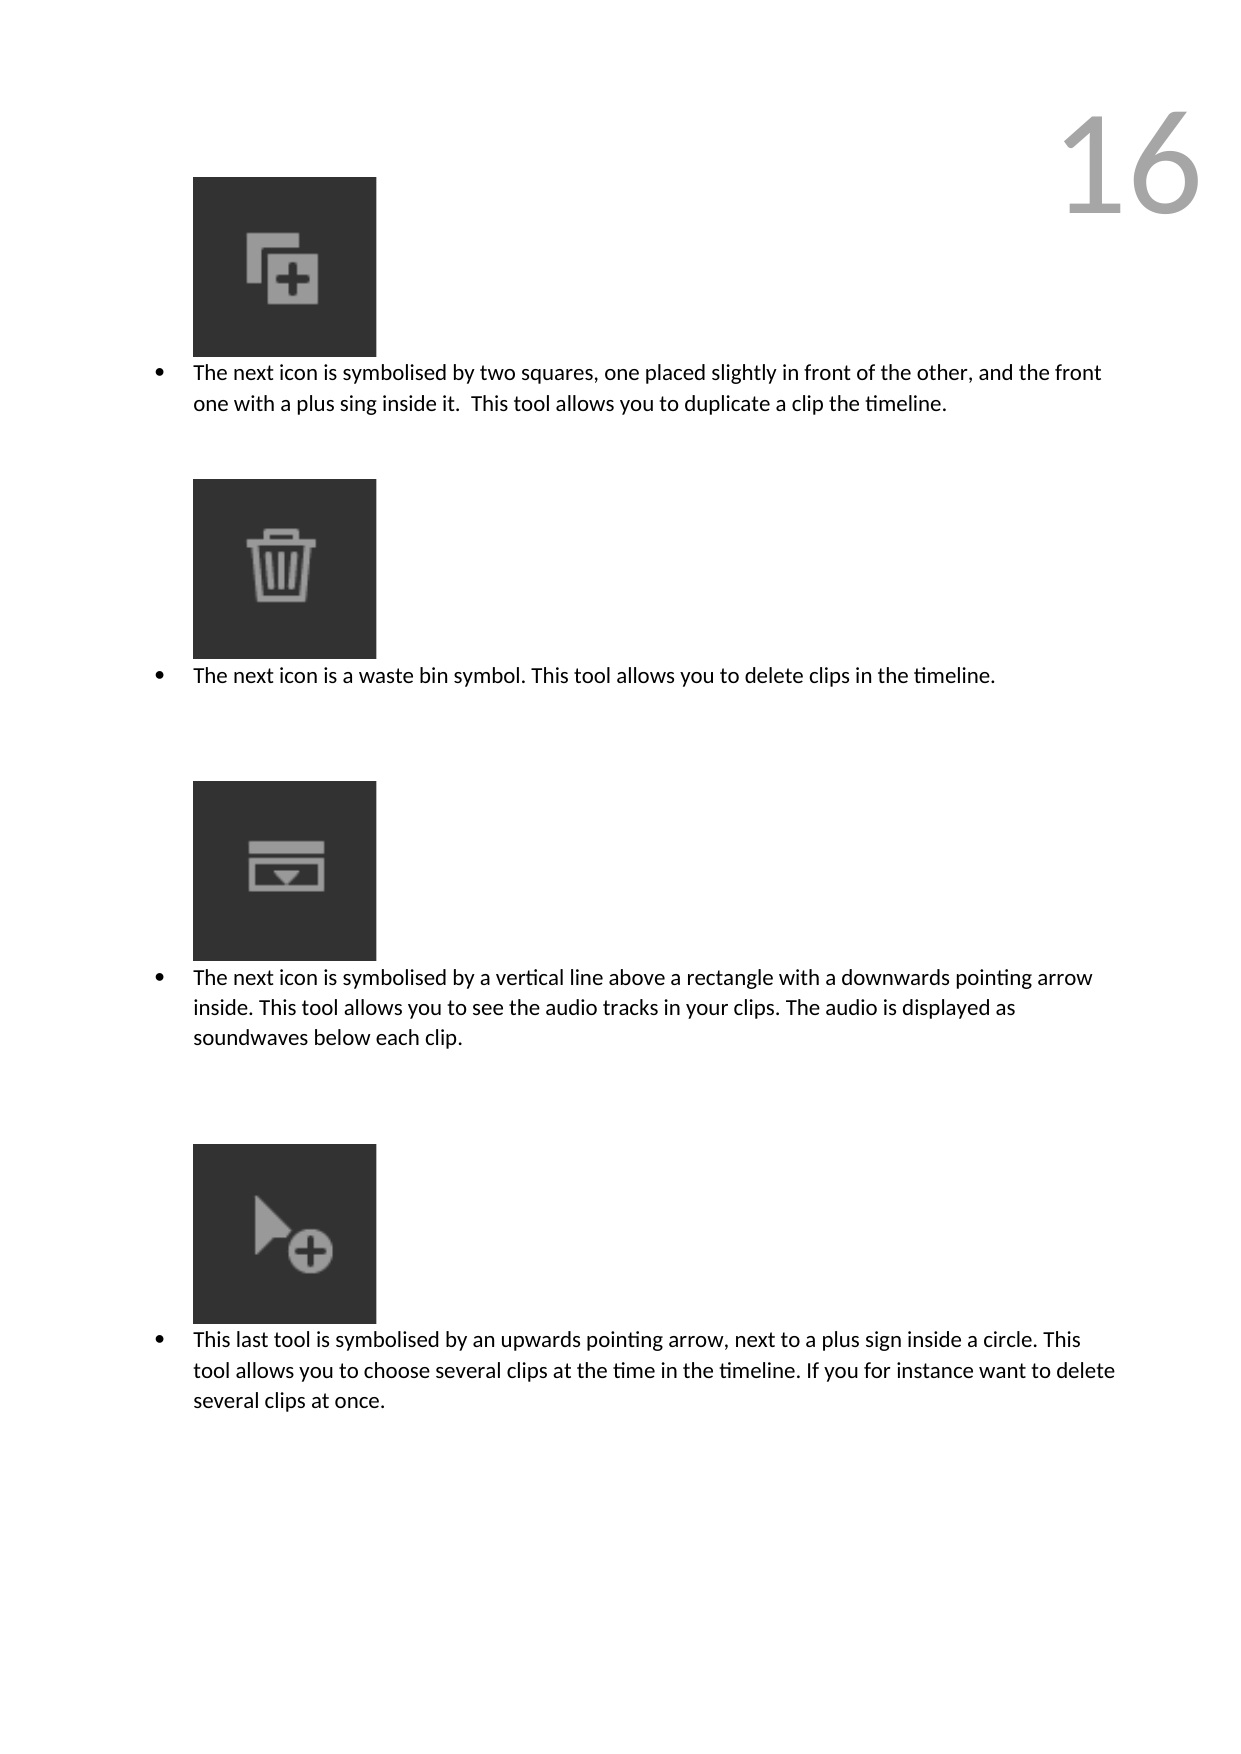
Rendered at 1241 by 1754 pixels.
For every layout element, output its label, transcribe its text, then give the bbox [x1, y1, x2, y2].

list The next icon is a waste bin symbol. This tool allows you to delete clips in the timeline. [156, 661, 1122, 689]
picture [193, 479, 377, 659]
picture [193, 1144, 377, 1324]
list The next icon is symbolised by two squares, one placed slightly in front of the other, and the front one with a plus sing inside it. This tool allows you to duplicate a clip the timeline. [156, 358, 1122, 417]
picture [193, 177, 377, 357]
list The next icon is symbolised by a vertical line above a rectangle with a downwards pointing arrow inside. This tool allows you to see the audio tracks in your clips. The audio is displayed as soundwaves below each clip. [156, 963, 1122, 1051]
list This last tool is symbolised by an upwards pointing arrow, next to a plus sign inside a circle. This tool allows you to choose several clips at the time in the timeline. If you for instance want to delete several clips at once. [156, 1326, 1122, 1414]
picture [193, 781, 377, 961]
